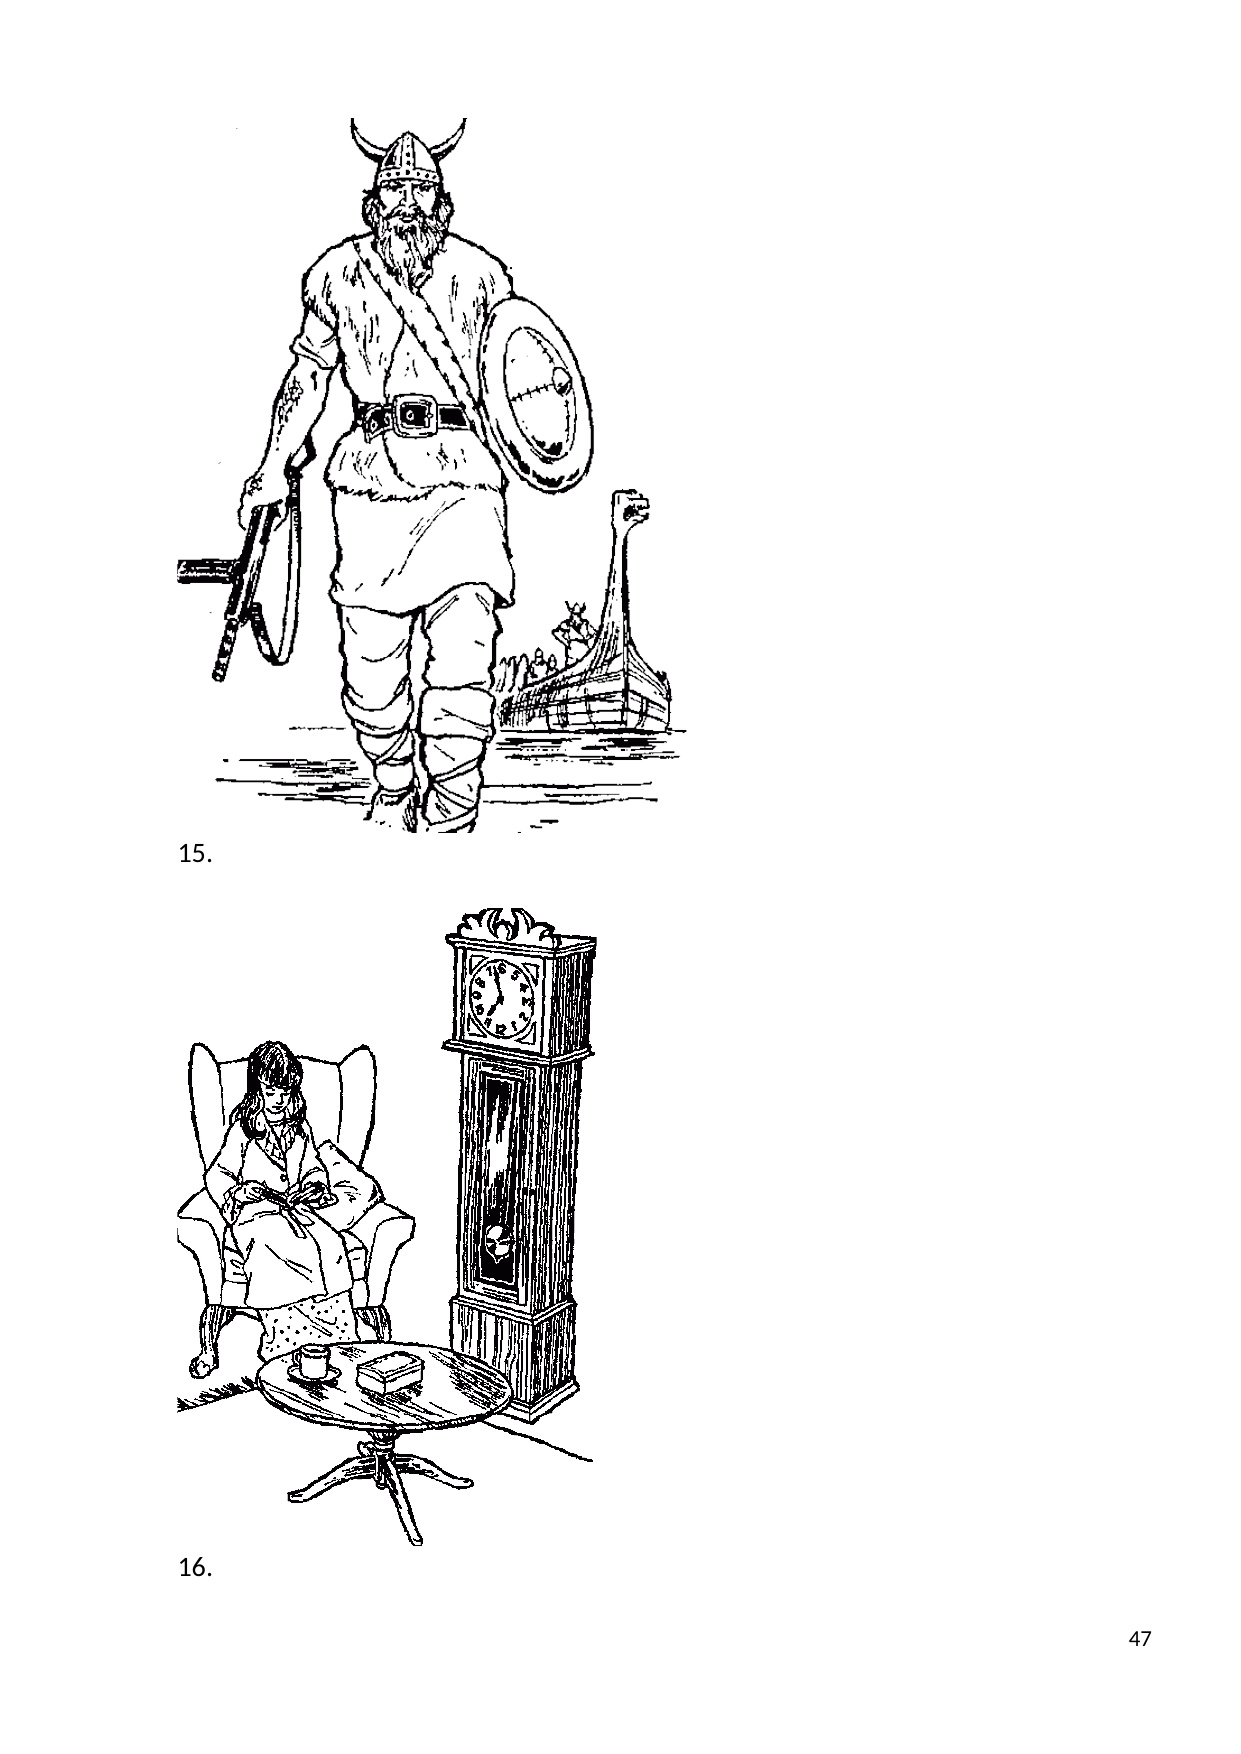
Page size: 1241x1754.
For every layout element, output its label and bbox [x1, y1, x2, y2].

picture [177, 118, 687, 833]
picture [177, 908, 597, 1546]
text [177, 118, 1152, 1620]
